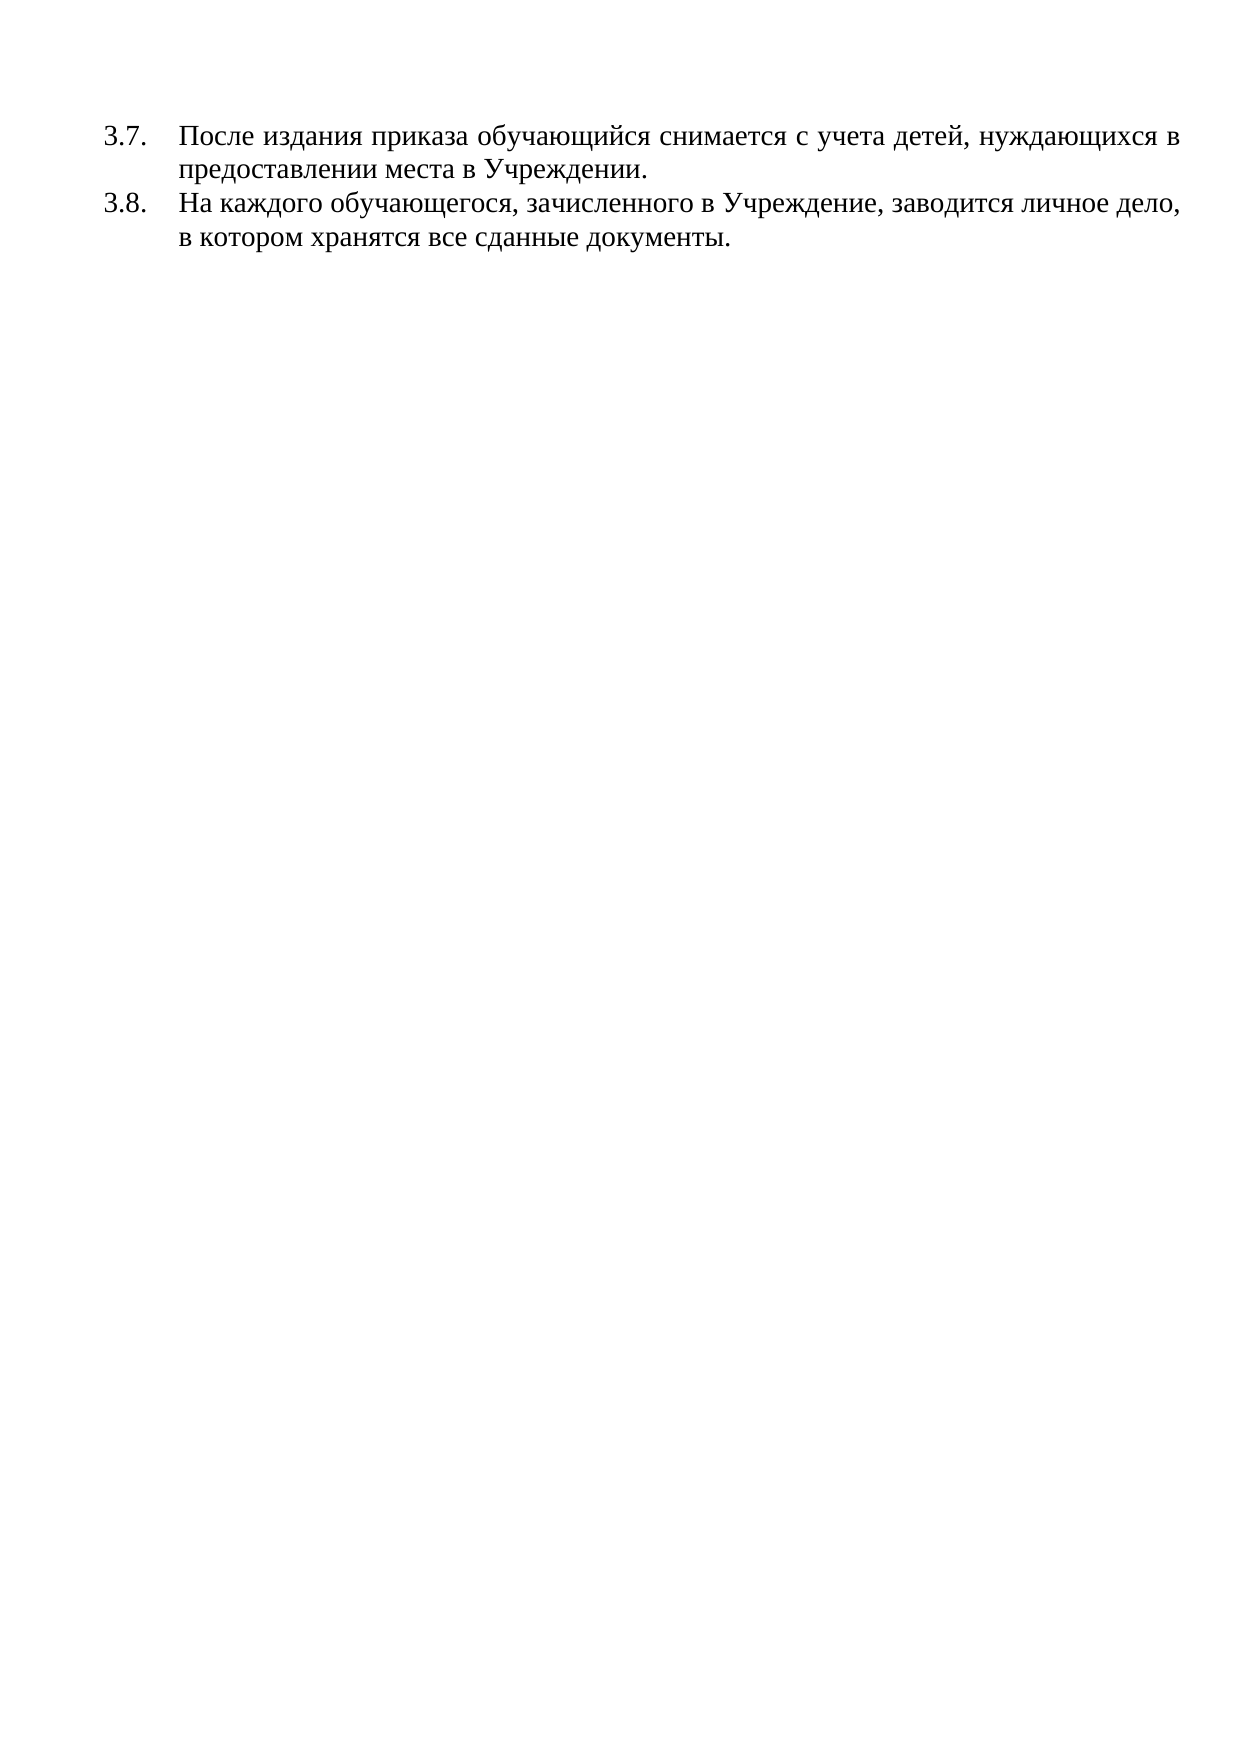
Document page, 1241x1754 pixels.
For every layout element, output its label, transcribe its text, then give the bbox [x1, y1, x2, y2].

list На каждого обучающегося, зачисленного в Учреждение, заводится личное дело, в котором хранятся все сданные документы. [103, 185, 1181, 252]
list После издания приказа обучающийся снимается с учета детей, нуждающихся в предоставлении места в Учреждении. [103, 118, 1181, 185]
